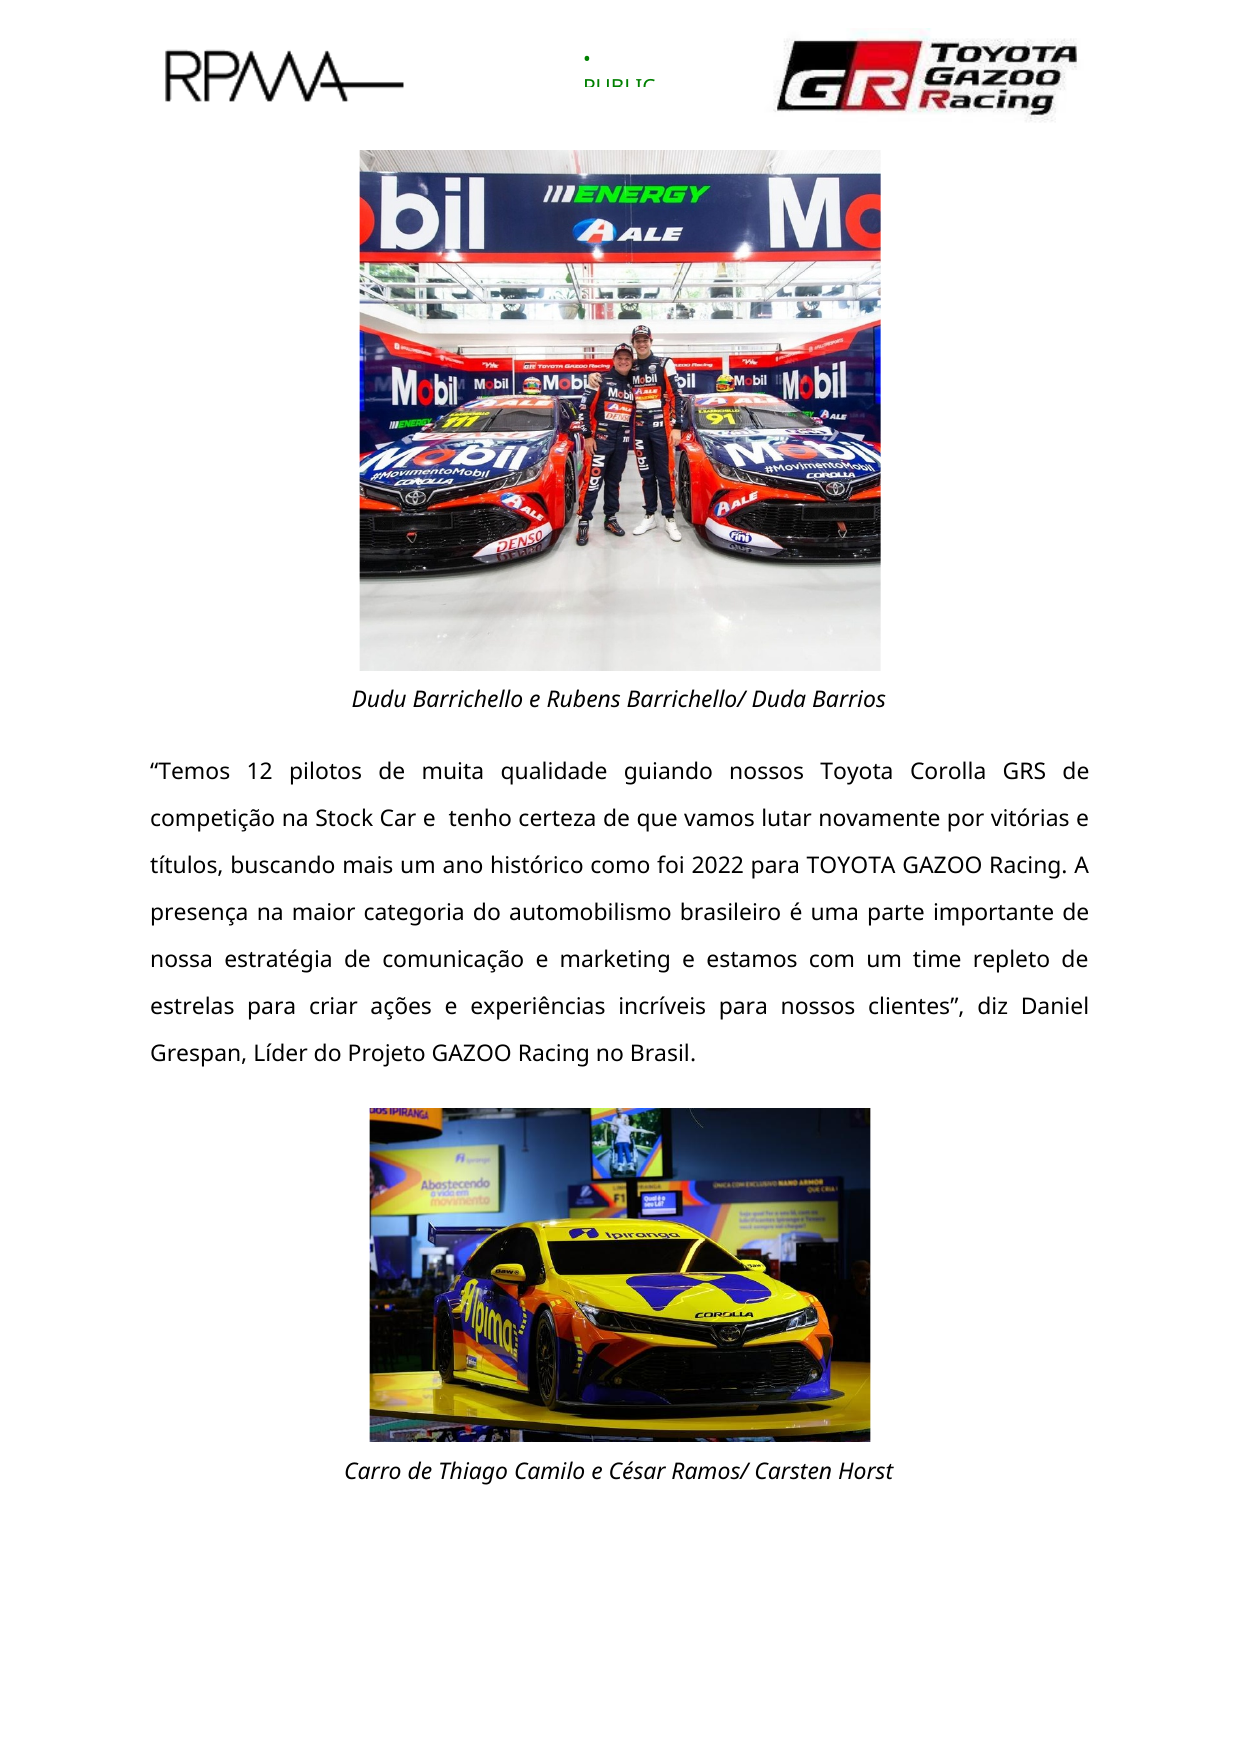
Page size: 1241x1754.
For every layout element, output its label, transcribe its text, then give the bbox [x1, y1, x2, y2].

text Dudu Barrichello e Rubens Barrichello/ Duda Barrios [150, 683, 1090, 714]
picture [359, 150, 881, 671]
picture [369, 1108, 871, 1442]
picture [763, 28, 1090, 128]
text Carro de Thiago Camilo e César Ramos/ Carsten Horst [150, 1455, 1090, 1486]
text “Temos 12 pilotos de muita qualidade guiando nossos Toyota Corolla GRS de competição na Stock Car e tenho certeza de que vamos lutar novamente por vitórias e títulos, buscando mais um ano histórico como foi 2022 para TOYOTA GAZOO Racing. A presença na maior categoria do automobilismo brasileiro é uma parte importante de nossa estratégia de comunicação e marketing e estamos com um time repleto de estrelas para criar ações e experiências incríveis para nossos clientes”, diz Daniel Grespan, Líder do Projeto GAZOO Racing no Brasil. [150, 755, 1090, 1068]
picture [150, 42, 410, 114]
